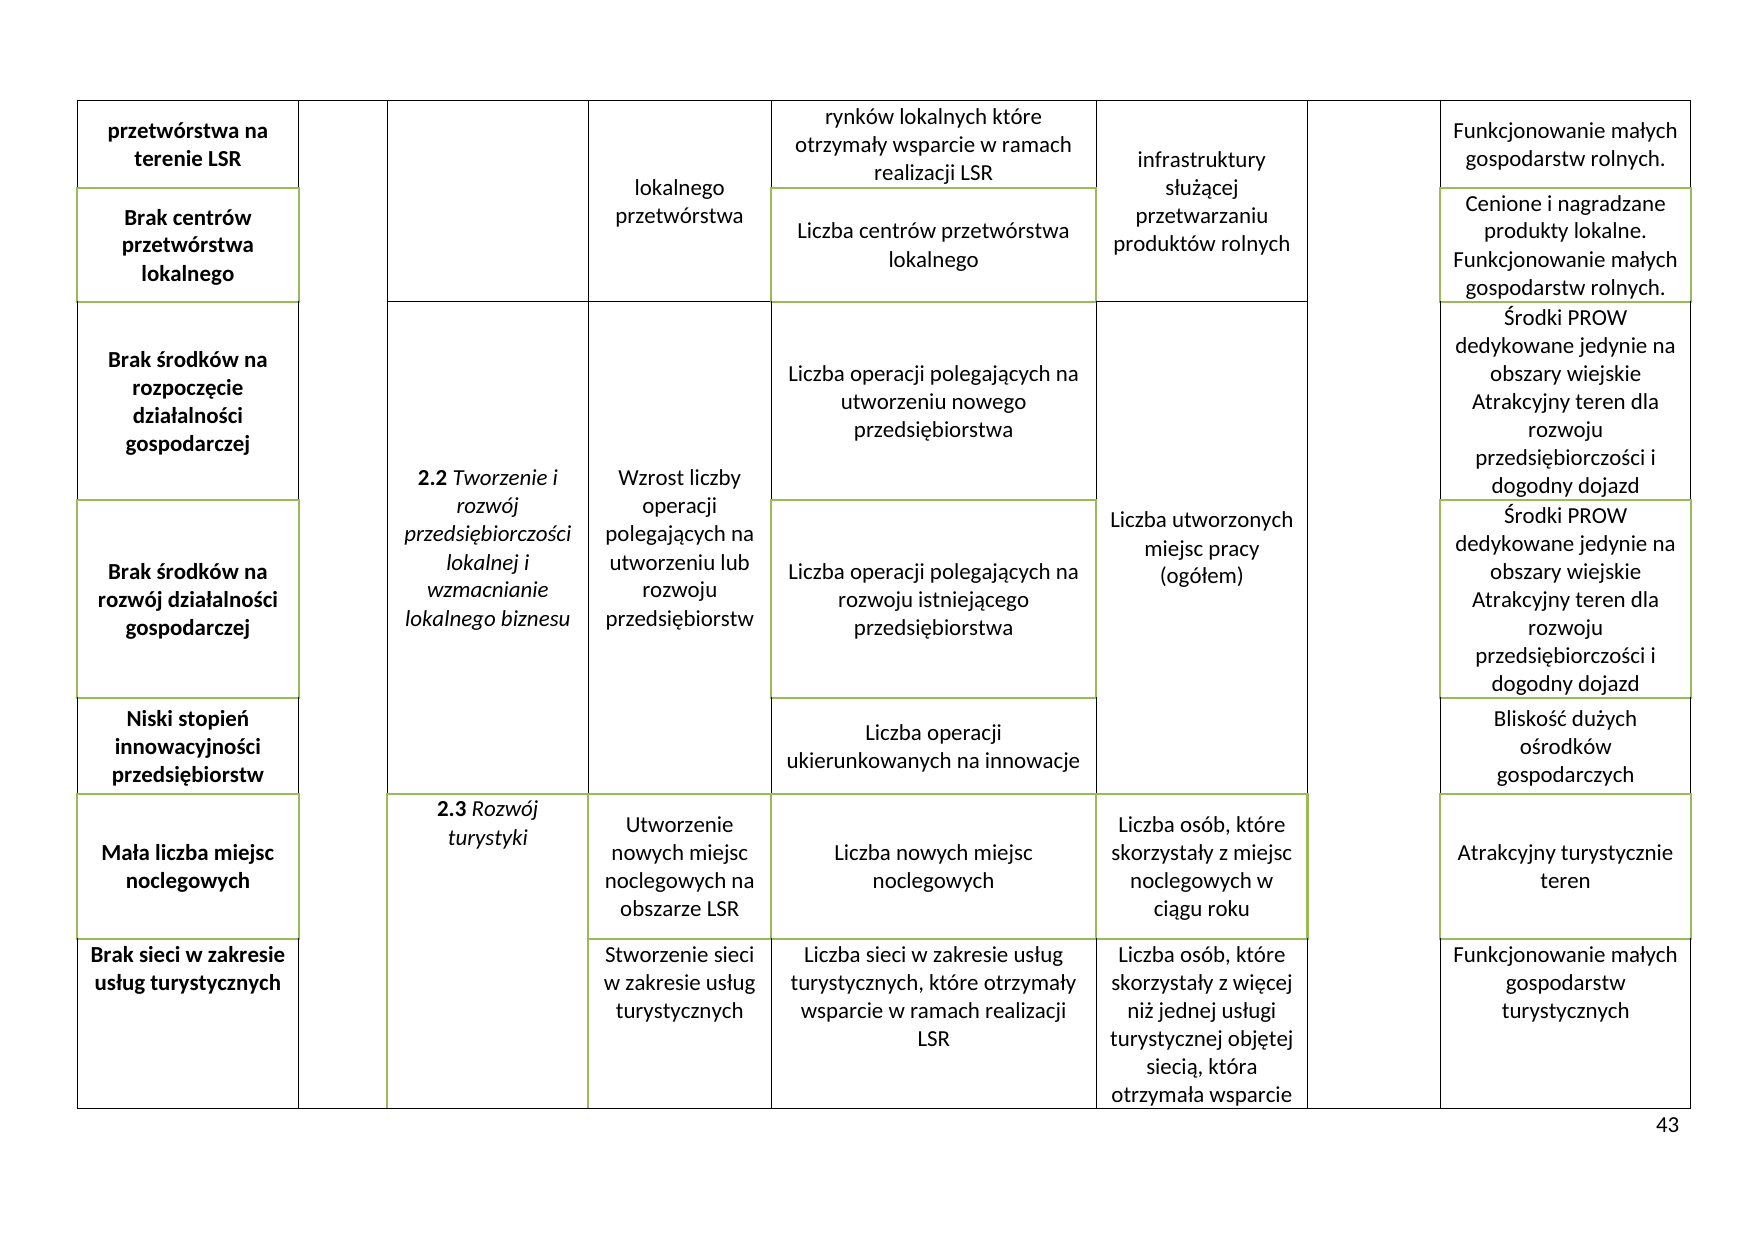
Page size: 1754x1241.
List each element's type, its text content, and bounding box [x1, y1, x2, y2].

table_cell Atrakcyjny turystycznie teren [1441, 795, 1690, 938]
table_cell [589, 101, 771, 301]
table_cell Liczba utworzonych miejsc pracy (ogółem) [1097, 302, 1307, 792]
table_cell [1441, 940, 1690, 1108]
table_cell Bliskość dużych ośrodków gospodarczych [1441, 699, 1690, 792]
table_cell Brak centrów przetwórstwa lokalnego [78, 189, 298, 301]
table_cell Liczba osób, które skorzystały z miejsc noclegowych w ciągu roku [1097, 795, 1306, 938]
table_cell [1441, 101, 1690, 187]
table_cell Mała liczba miejsc noclegowych [78, 795, 298, 938]
table_cell Cenione i nagradzane produkty lokalne. Funkcjonowanie małych gospodarstw rolnych. [1441, 189, 1690, 301]
table_cell Brak środków na rozwój działalności gospodarczej [78, 501, 298, 697]
table_cell 2.2 Tworzenie i rozwój przedsiębiorczości lokalnej i wzmacnianie lokalnego biznesu [388, 302, 588, 792]
table_cell Liczba operacji ukierunkowanych na innowacje [772, 699, 1096, 792]
table_cell Liczba centrów przetwórstwa lokalnego [772, 189, 1095, 301]
table_cell Środki PROW dedykowane jedynie na obszary wiejskie Atrakcyjny teren dla rozwoju przedsiębiorczości i dogodny dojazd [1441, 303, 1690, 499]
table_cell Wzrost liczby operacji polegających na utworzeniu lub rozwoju przedsiębiorstw [589, 302, 771, 792]
table_cell 2.3 Rozwój turystyki [388, 795, 587, 1108]
table_cell Brak środków na rozpoczęcie działalności gospodarczej [78, 303, 298, 499]
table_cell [589, 940, 771, 1108]
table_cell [772, 940, 1096, 1108]
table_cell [78, 940, 298, 1108]
table_cell Niski stopień innowacyjności przedsiębiorstw [78, 699, 298, 792]
table_cell Liczba operacji polegających na rozwoju istniejącego przedsiębiorstwa [772, 501, 1095, 697]
table_cell Utworzenie nowych miejsc noclegowych na obszarze LSR [589, 795, 770, 938]
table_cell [1097, 101, 1307, 301]
table_cell Liczba nowych miejsc noclegowych [772, 795, 1095, 938]
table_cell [1097, 940, 1307, 1108]
table_cell Liczba operacji polegających na utworzeniu nowego przedsiębiorstwa [772, 303, 1096, 499]
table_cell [78, 101, 298, 187]
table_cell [772, 101, 1096, 187]
table_cell Środki PROW dedykowane jedynie na obszary wiejskie Atrakcyjny teren dla rozwoju przedsiębiorczości i dogodny dojazd [1441, 501, 1690, 697]
